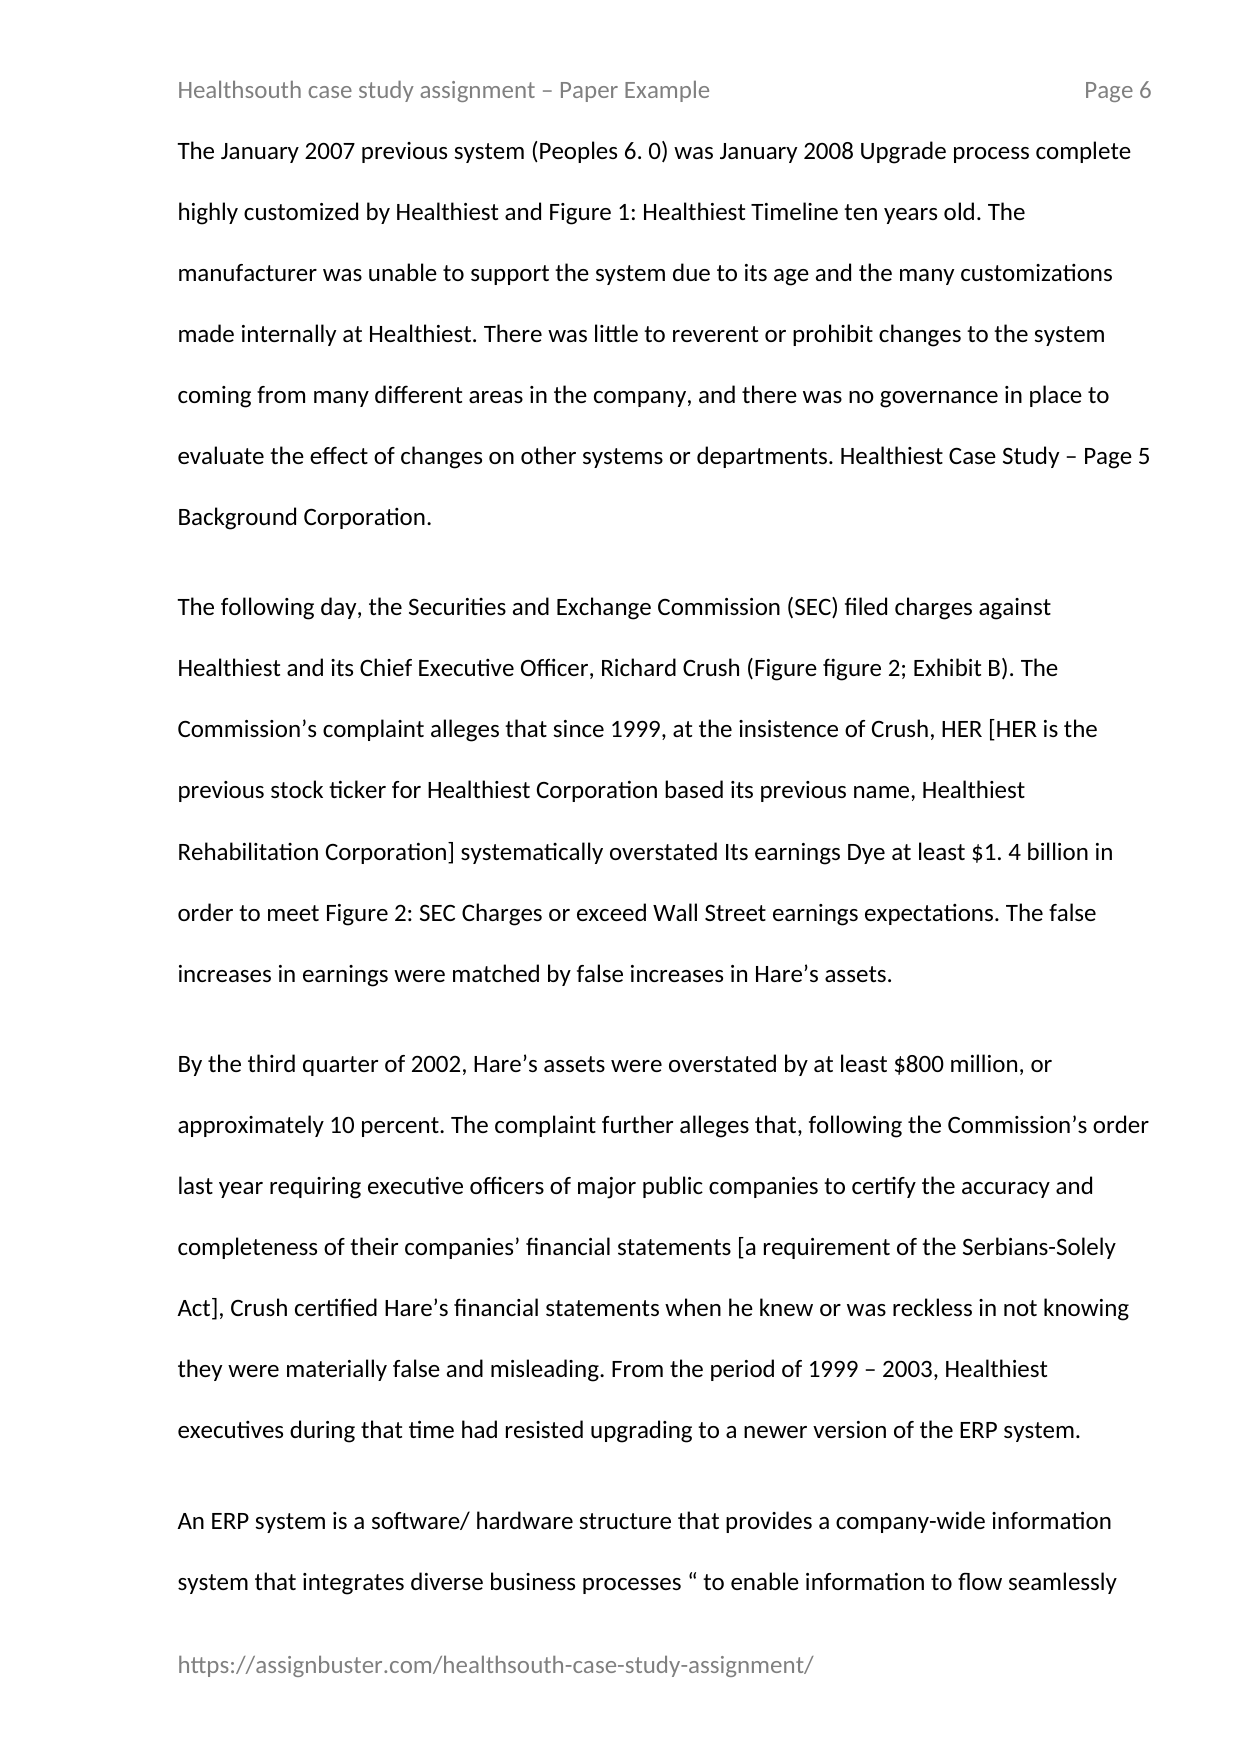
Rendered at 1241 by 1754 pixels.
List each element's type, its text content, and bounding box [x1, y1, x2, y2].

text The following day, the Securities and Exchange Commission (SEC) filed charges against Healthiest and its Chief Executive Officer, Richard Crush (Figure figure 2; Exhibit B). The Commission’s complaint alleges that since 1999, at the insistence of Crush, HER [HER is the previous stock ticker for Healthiest Corporation based its previous name, Healthiest Rehabilitation Corporation] systematically overstated Its earnings Dye at least $1. 4 billion in order to meet Figure 2: SEC Charges or exceed Wall Street earnings expectations. The false increases in earnings were matched by false increases in Hare’s assets. [177, 592, 1152, 988]
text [177, 1505, 1152, 1597]
text By the third quarter of 2002, Hare’s assets were overstated by at least $800 million, or approximately 10 percent. The complaint further alleges that, following the Commission’s order last year requiring executive officers of major public companies to certify the accuracy and completeness of their companies’ financial statements [a requirement of the Serbians-Solely Act], Crush certified Hare’s financial statements when he knew or was reckless in not knowing they were materially false and misleading. From the period of 1999 – 2003, Healthiest executives during that time had resisted upgrading to a newer version of the ERP system. [177, 1048, 1152, 1445]
text The January 2007 previous system (Peoples 6. 0) was January 2008 Upgrade process complete highly customized by Healthiest and Figure 1: Healthiest Timeline ten years old. The manufacturer was unable to support the system due to its age and the many customizations made internally at Healthiest. There was little to reverent or prohibit changes to the system coming from many different areas in the company, and there was no governance in place to evaluate the effect of changes on other systems or departments. Healthiest Case Study – Page 5 Background Corporation. [177, 135, 1152, 532]
